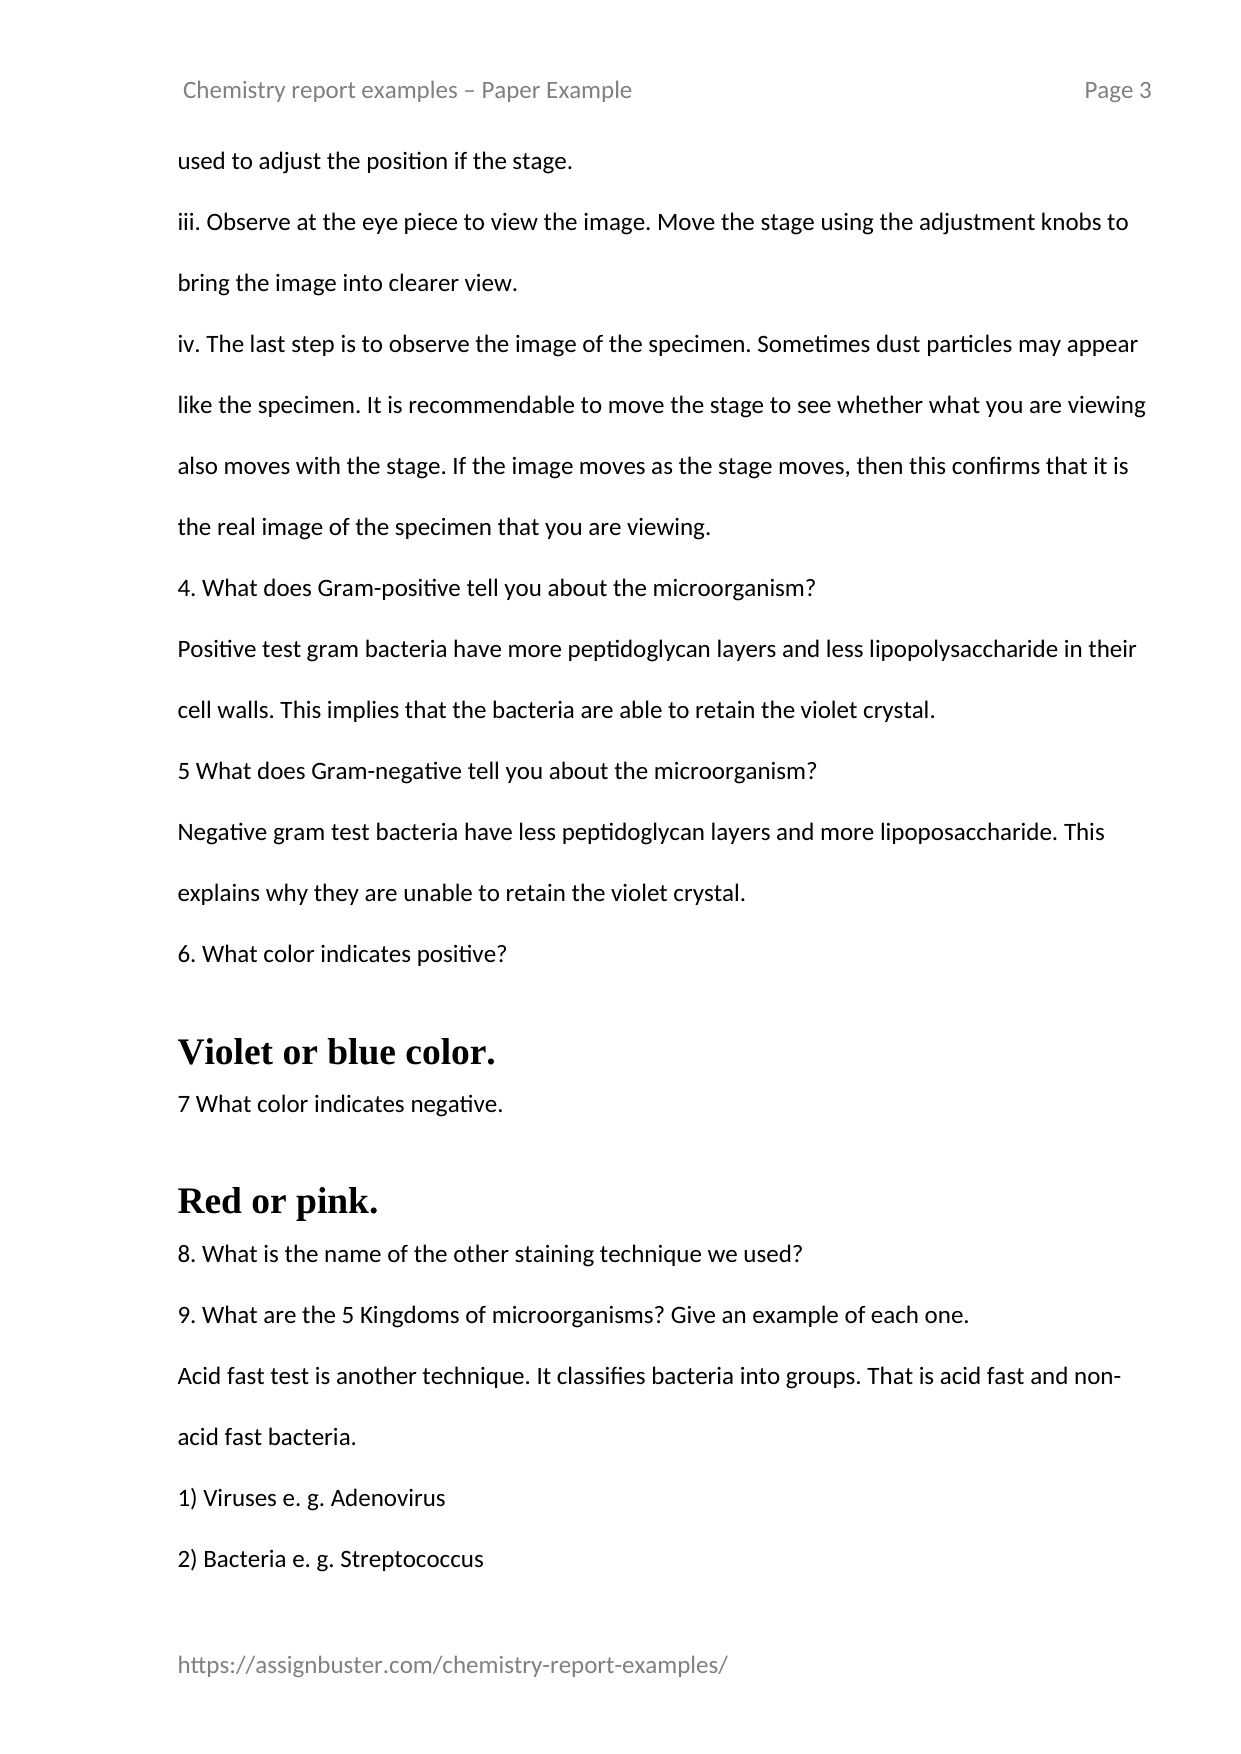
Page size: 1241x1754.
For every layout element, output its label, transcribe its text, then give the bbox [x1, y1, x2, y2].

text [177, 145, 1152, 969]
subtitle Red or pink. [177, 1179, 1152, 1222]
subtitle Violet or blue color. [177, 1029, 1152, 1072]
text 7 What color indicates negative. [177, 1088, 1152, 1119]
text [177, 1238, 1152, 1573]
